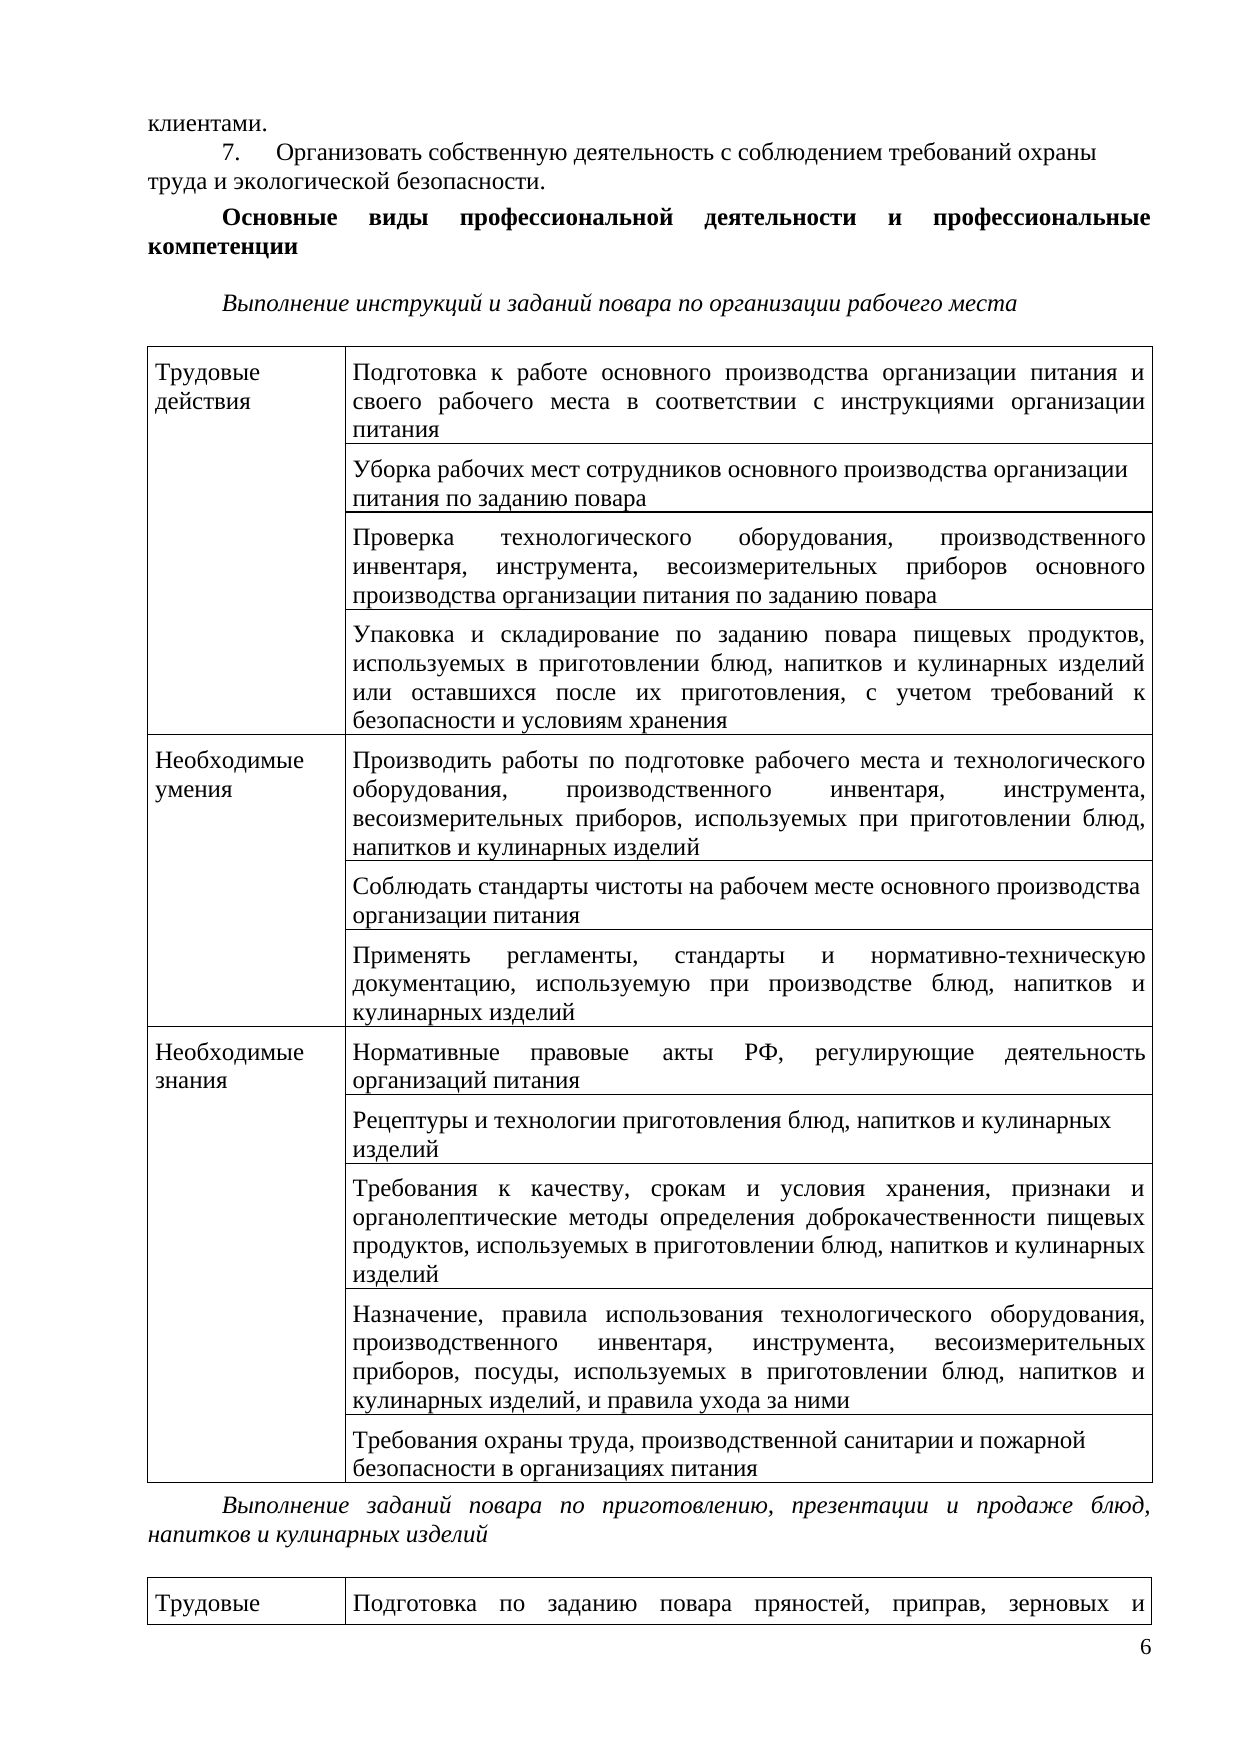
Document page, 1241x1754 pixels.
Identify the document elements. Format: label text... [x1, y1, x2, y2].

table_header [346, 1578, 1151, 1624]
table_cell Назначение, правила использования технологического оборудования, производственного инвентаря, инструмента, весоизмерительных приборов, посуды, используемых в приготовлении блюд, напитков и кулинарных изделий, и правила ухода за ними [346, 1289, 1152, 1414]
table_cell Требования охраны труда, производственной санитарии и пожарной безопасности в организациях питания [346, 1415, 1152, 1482]
table_cell Применять регламенты, стандарты и нормативно-техническую документацию, используемую при производстве блюд, напитков и кулинарных изделий [346, 930, 1152, 1026]
table_header Трудовые действия [148, 347, 345, 734]
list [148, 108, 1151, 137]
table_cell акты [646, 1027, 728, 1094]
table_cell Упаковка и складирование по заданию повара пищевых продуктов, используемых в приготовлении блюд, напитков и кулинарных изделий или оставшихся после их приготовления, с учетом требований к безопасности и условиям хранения [346, 610, 1152, 734]
table_cell Нормативные правовые организаций питания [346, 1027, 646, 1094]
table_cell Проверка технологического оборудования, производственного инвентаря, инструмента, весоизмерительных приборов основного производства организации питания по заданию повара [346, 513, 1152, 608]
subtitle Основные виды профессиональной деятельности и профессиональные компетенции [148, 202, 1151, 259]
table_cell Рецептуры и технологии приготовления блюд, напитков и кулинарных изделий [346, 1095, 1152, 1162]
table_header Трудовые действия [148, 1578, 345, 1624]
table_cell Необходимые знания [148, 1027, 345, 1482]
table_header Подготовка к работе основного производства организации питания и своего рабочего места в соответствии с инструкциями организации питания [346, 347, 1152, 443]
table_cell Требования к качеству, срокам и условия хранения, признаки и органолептические методы определения доброкачественности пищевых продуктов, используемых в приготовлении блюд, напитков и кулинарных изделий [346, 1164, 1152, 1288]
list Организовать собственную деятельность с соблюдением требований охраны труда и экологической безопасности. [148, 137, 1151, 194]
text Выполнение инструкций и заданий повара по организации рабочего места [148, 288, 1151, 317]
table_cell регулирующие [799, 1027, 989, 1094]
text Выполнение заданий повара по приготовлению, презентации и продаже блюд, напитков и кулинарных изделий [148, 1490, 1151, 1548]
table_cell Соблюдать стандарты чистоты на рабочем месте основного производства организации питания [346, 861, 1152, 929]
table_cell Необходимые умения [148, 735, 345, 1026]
table_cell РФ, [728, 1027, 798, 1094]
table_cell Производить работы по подготовке рабочего места и технологического оборудования, производственного инвентаря, инструмента, весоизмерительных приборов, используемых при приготовлении блюд, напитков и кулинарных изделий [346, 735, 1152, 860]
table_cell деятельность [989, 1027, 1152, 1094]
table_cell Уборка рабочих мест сотрудников основного производства организации питания по заданию повара [346, 444, 1152, 511]
